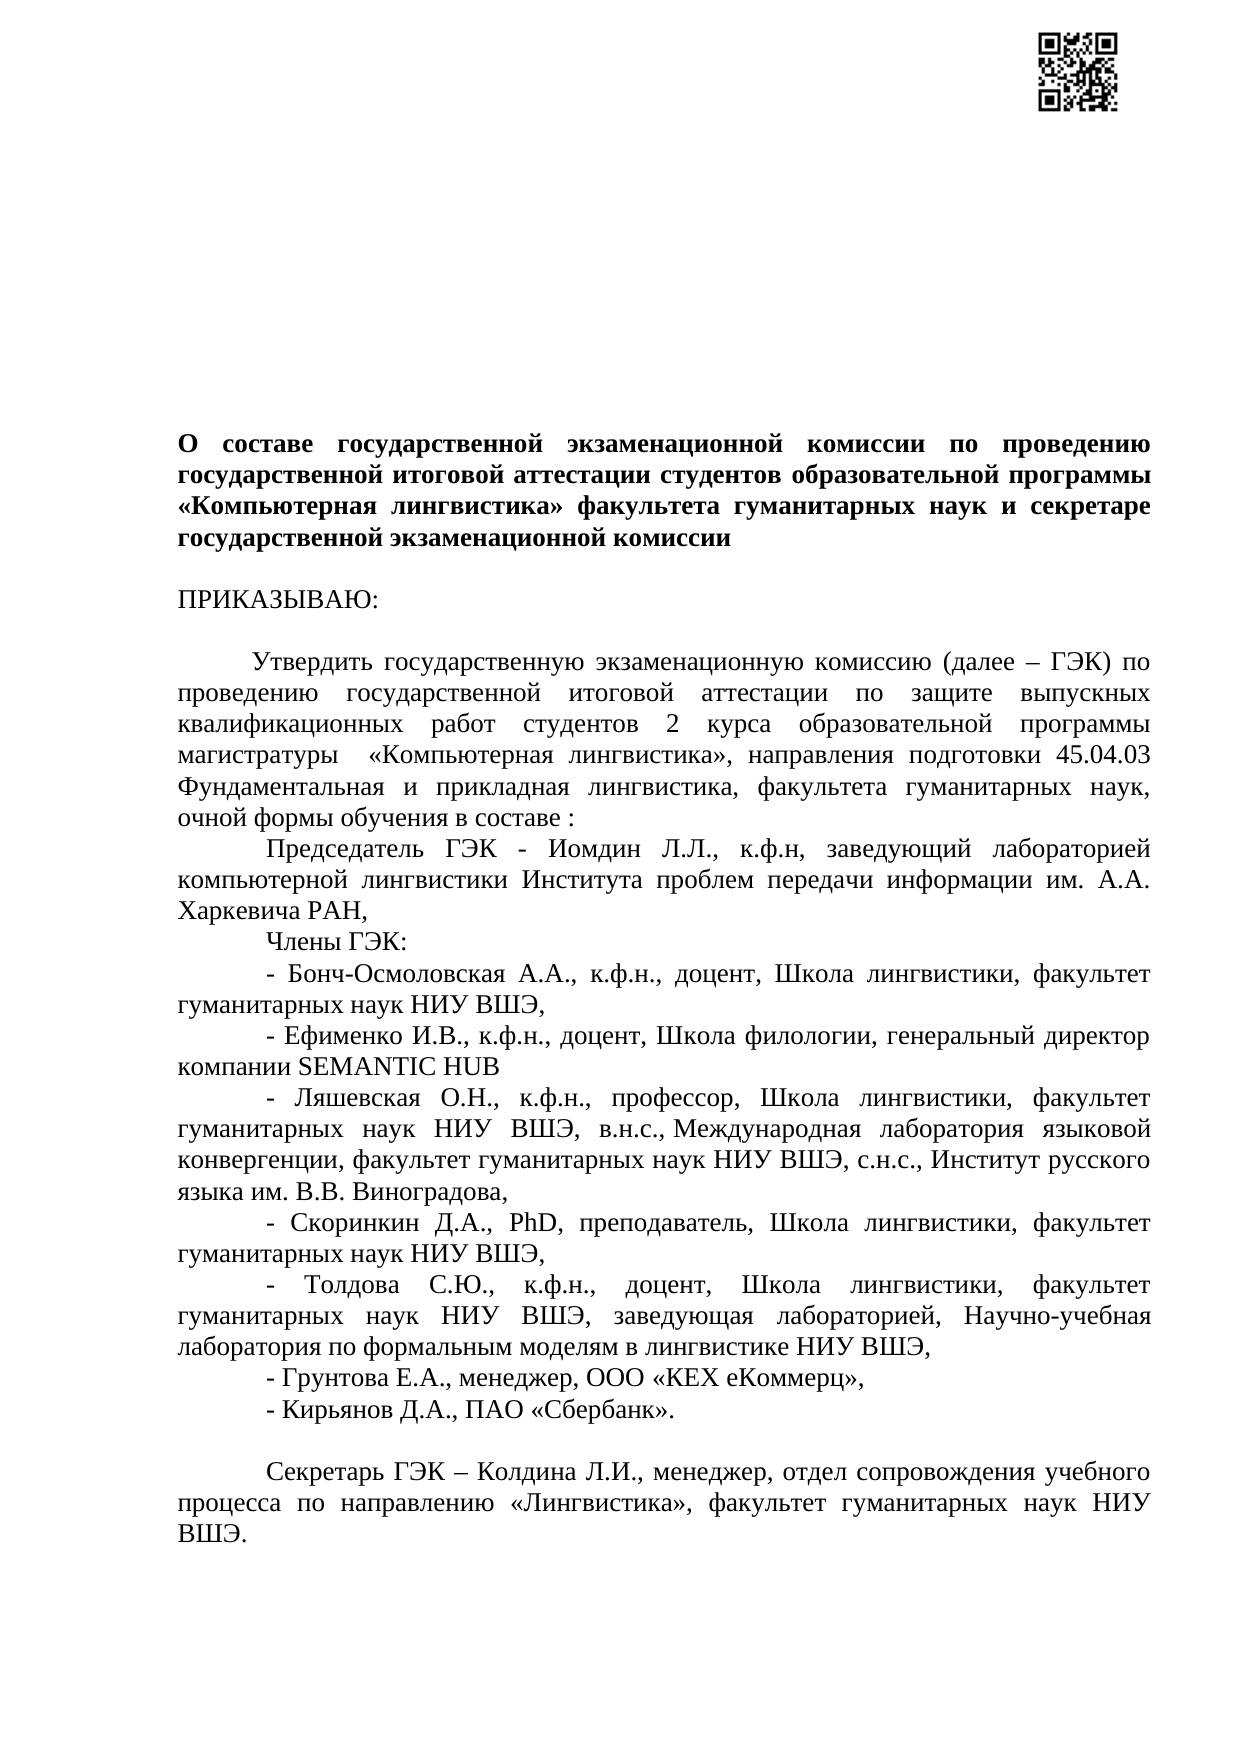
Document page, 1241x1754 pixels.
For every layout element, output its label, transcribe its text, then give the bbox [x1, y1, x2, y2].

text - Толдова С.Ю., к.ф.н., доцент, Школа лингвистики, факультет гуманитарных наук НИУ ВШЭ, заведующая лабораторией, Научно-учебная лаборатория по формальным моделям в лингвистике НИУ ВШЭ, [177, 1268, 1152, 1362]
text - Грунтова Е.А., менеджер, ООО «КЕХ еКоммерц», [177, 1362, 1152, 1393]
text О составе государственной экзаменационной комиссии по проведению государственной итоговой аттестации студентов образовательной программы «Компьютерная лингвистика» факультета гуманитарных наук и секретаре государственной экзаменационной комиссии [177, 427, 1152, 552]
text - Кирьянов Д.А., ПАО «Сбербанк». [177, 1393, 1152, 1424]
text - Ефименко И.В., к.ф.н., доцент, Школа филологии, генеральный директор компании SEMANTIC HUB [177, 1019, 1152, 1081]
text Члены ГЭК: [177, 926, 1152, 957]
list Утвердить государственную экзаменационную комиссию (далее – ГЭК) по проведению государственной итоговой аттестации по защите выпускных квалификационных работ студентов 2 курса образовательной программы магистратуры «Компьютерная лингвистика», направления подготовки 45.04.03 Фундаментальная и прикладная лингвистика, факультета гуманитарных наук, очной формы обучения в составе : [177, 645, 1152, 832]
text - Бонч-Осмоловская А.А., к.ф.н., доцент, Школа лингвистики, факультет гуманитарных наук НИУ ВШЭ, [177, 957, 1152, 1019]
text - Скоринкин Д.А., PhD, преподаватель, Школа лингвистики, факультет гуманитарных наук НИУ ВШЭ, [177, 1206, 1152, 1268]
list Секретарь ГЭК – Колдина Л.И., менеджер, отдел сопровождения учебного процесса по направлению «Лингвистика», факультет гуманитарных наук НИУ ВШЭ. [177, 1455, 1152, 1548]
text ПРИКАЗЫВАЮ: [177, 583, 1152, 614]
text Председатель ГЭК - Иомдин Л.Л., к.ф.н, заведующий лабораторией компьютерной лингвистики Института проблем передачи информации им. А.А. Харкевича РАН, [177, 832, 1152, 926]
text - Ляшевская О.Н., к.ф.н., профессор, Школа лингвистики, факультет гуманитарных наук НИУ ВШЭ, в.н.с., Международная лаборатория языковой конвергенции, факультет гуманитарных наук НИУ ВШЭ, с.н.с., Институт русского языка им. В.В. Виноградова, [177, 1081, 1152, 1206]
picture [1020, 14, 1138, 132]
